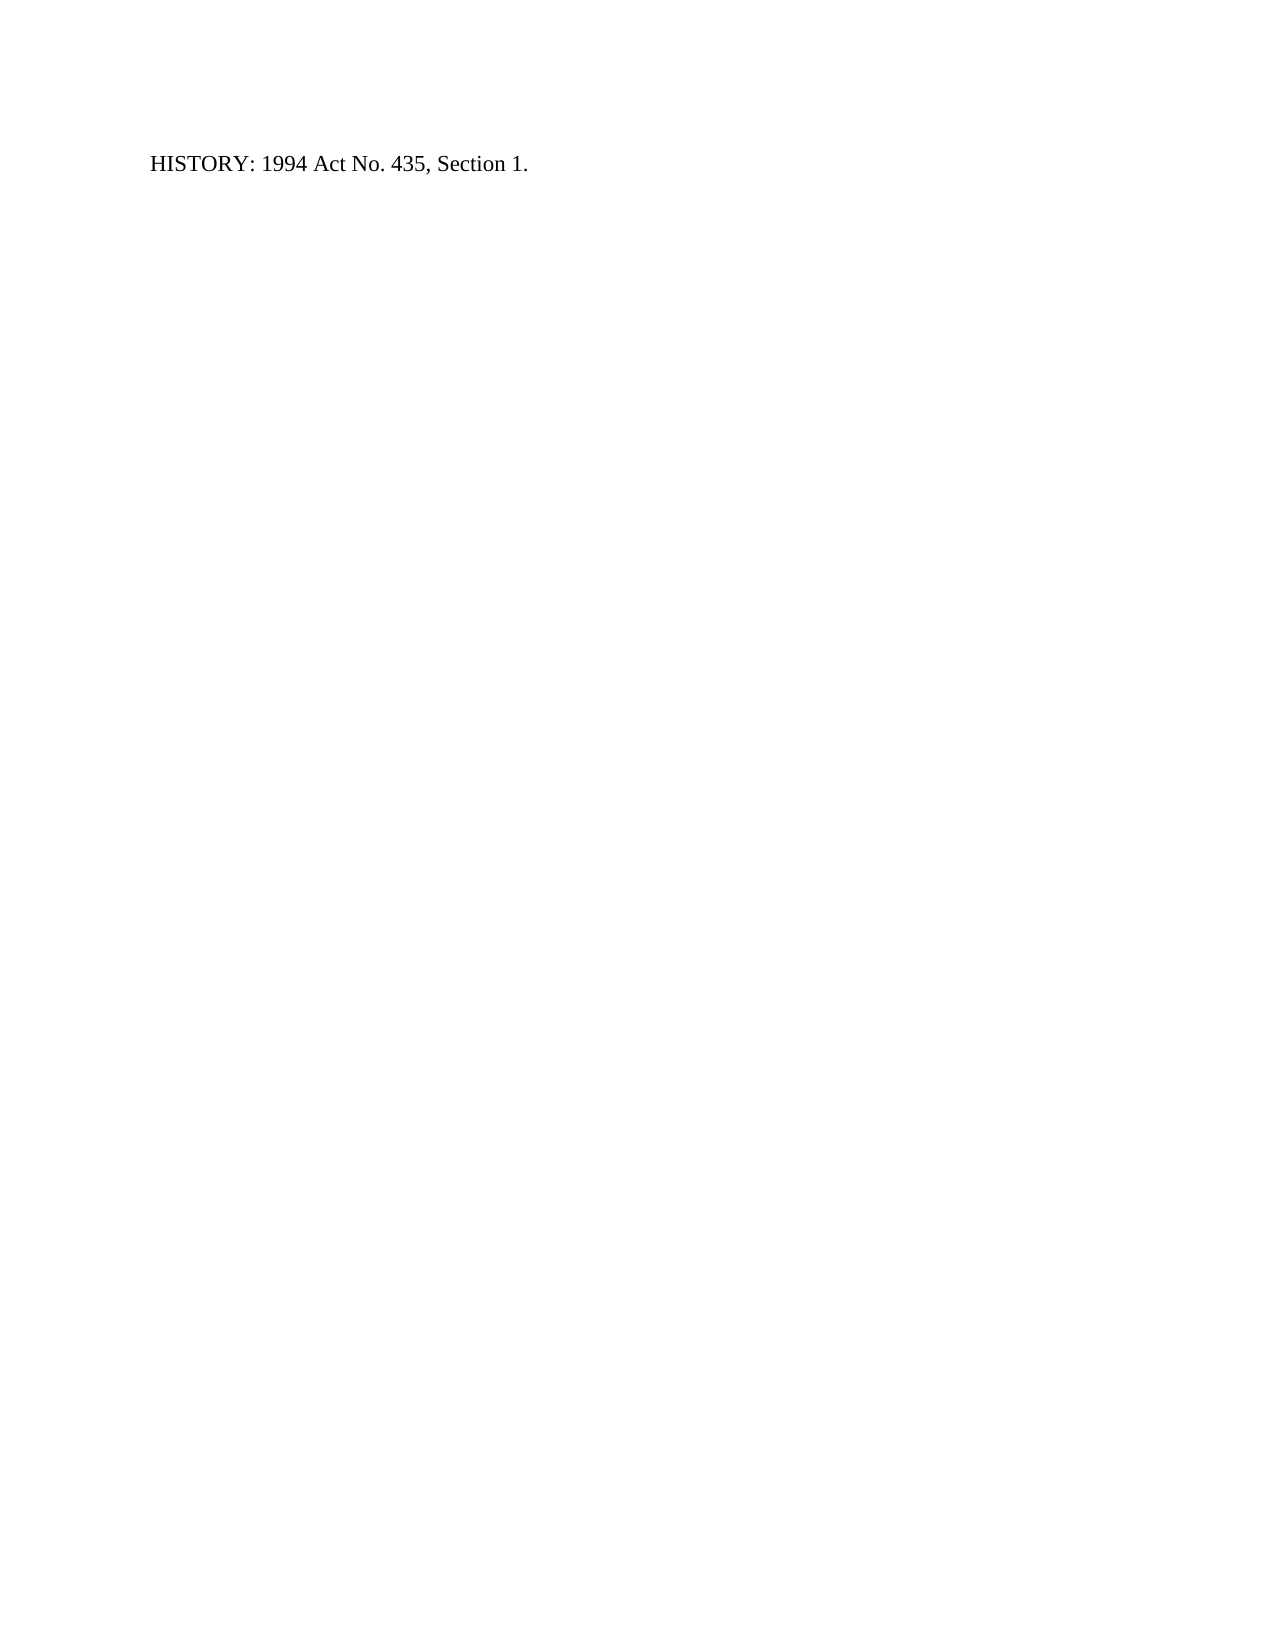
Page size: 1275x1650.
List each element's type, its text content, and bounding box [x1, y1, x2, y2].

text HISTORY: 1994 Act No. 435, Section 1. [150, 150, 1125, 176]
